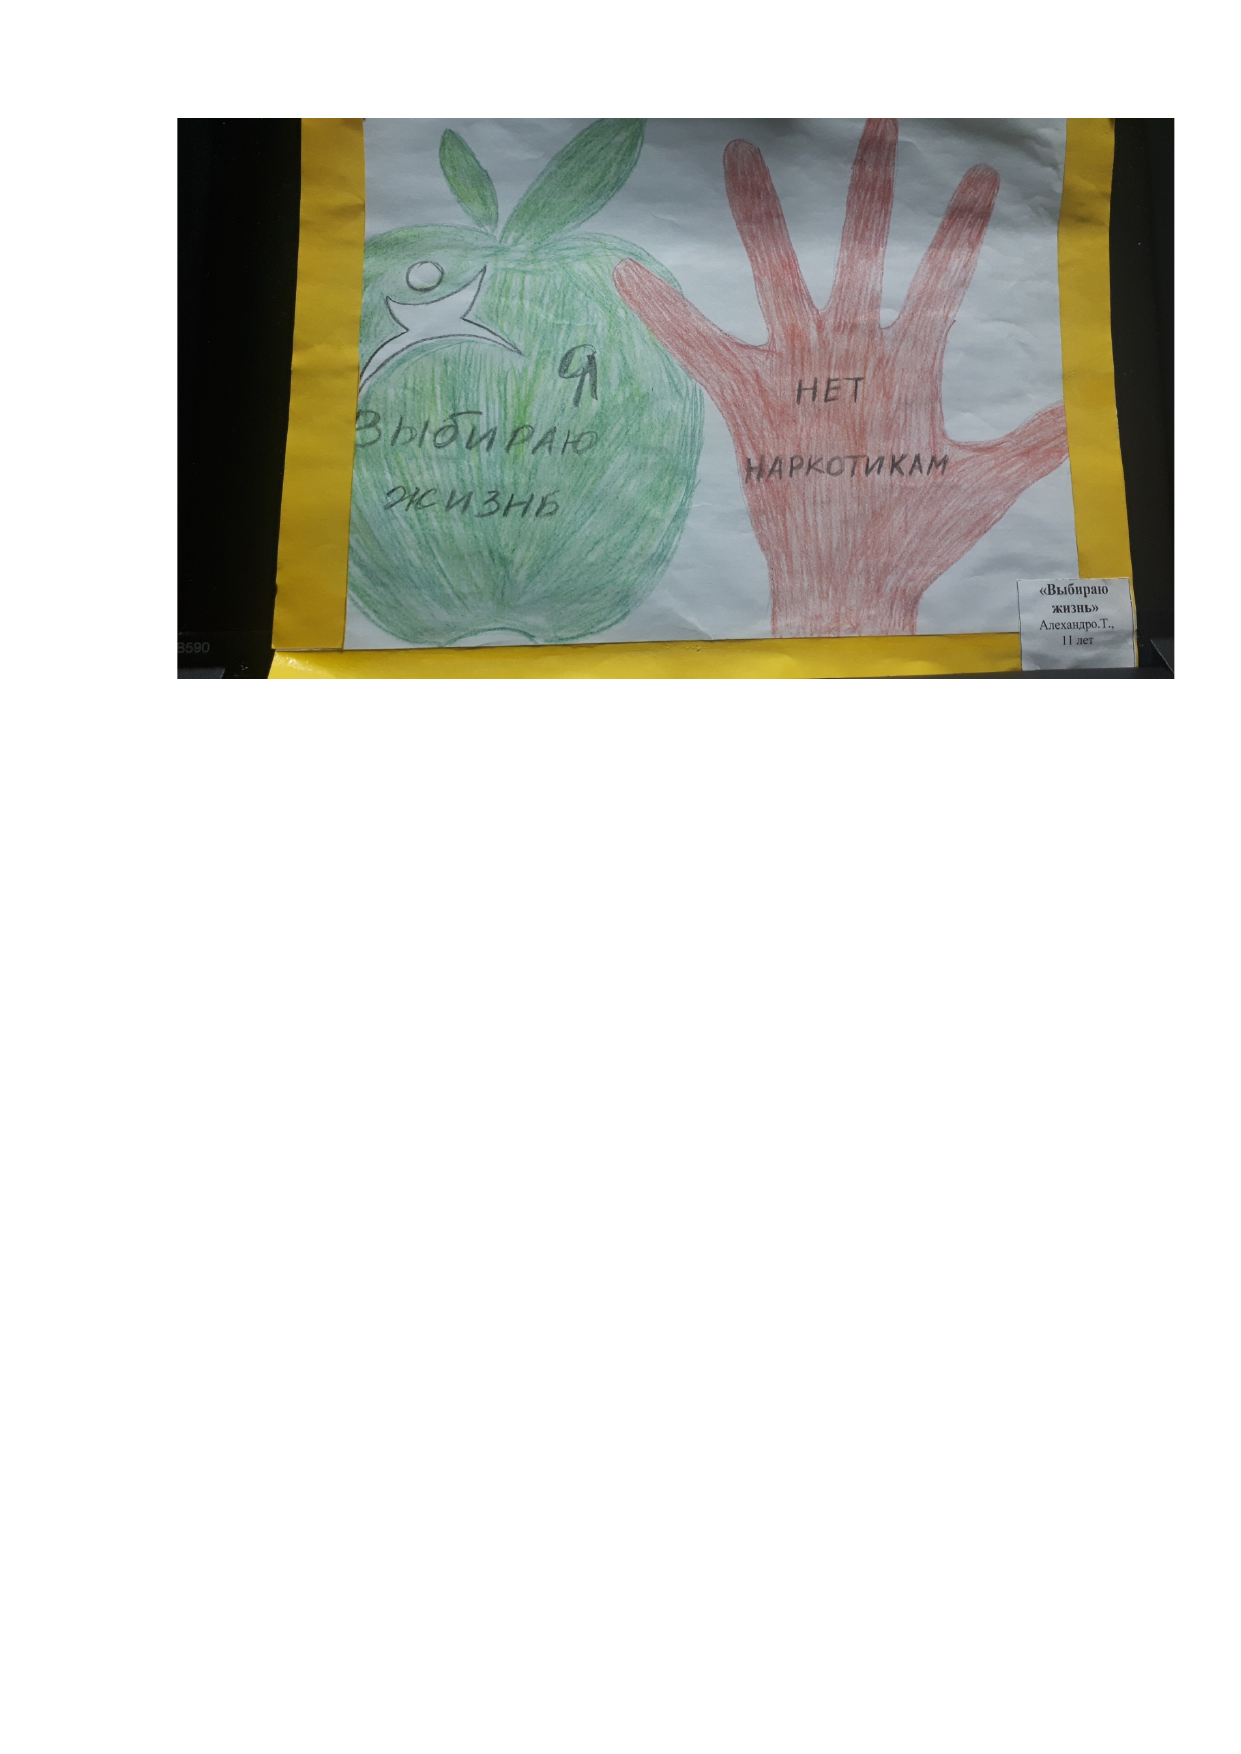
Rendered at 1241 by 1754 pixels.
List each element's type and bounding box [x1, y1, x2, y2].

picture [177, 118, 1175, 679]
